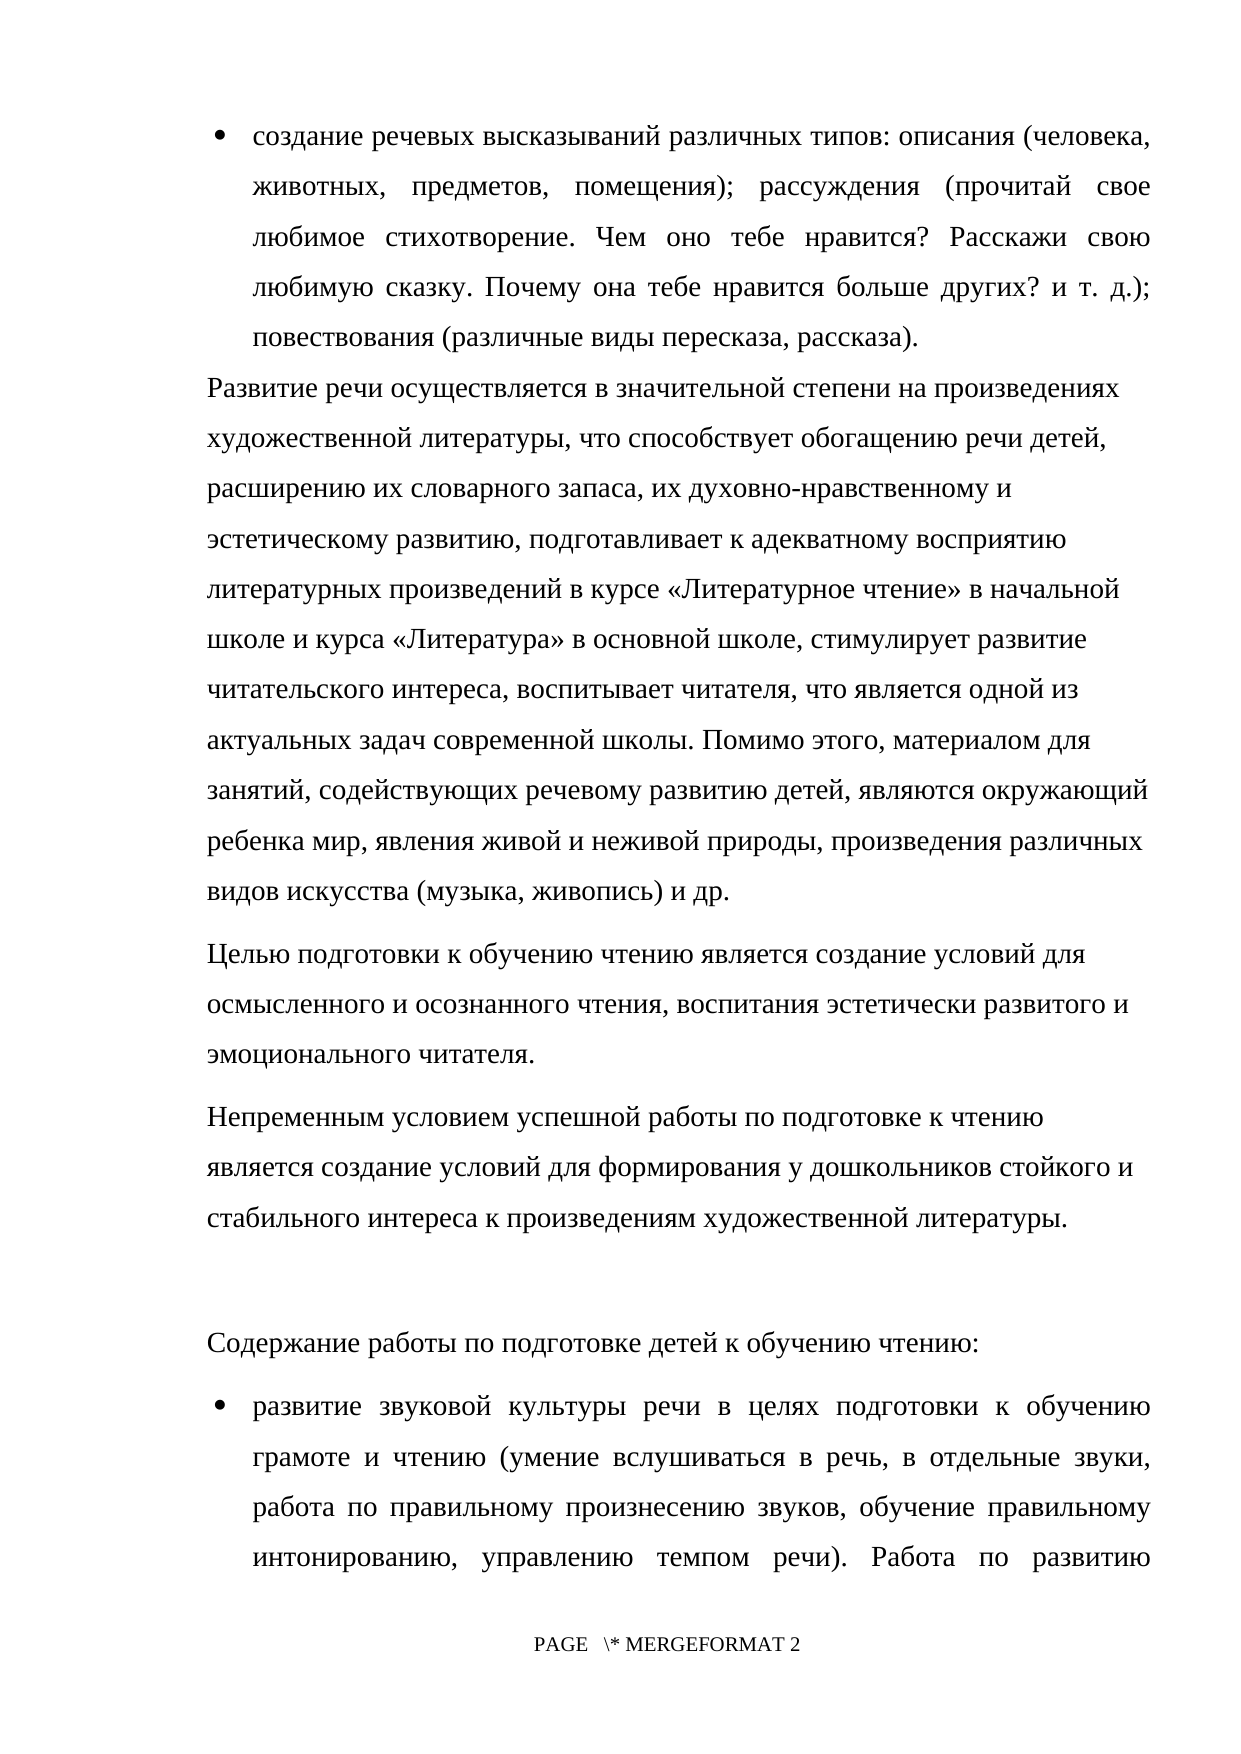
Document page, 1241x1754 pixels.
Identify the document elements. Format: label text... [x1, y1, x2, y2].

text Целью подготовки к обучению чтению является создание условий для осмысленного и осознанного чтения, воспитания эстетически развитого и эмоционального читателя. [207, 936, 1152, 1070]
text Содержание работы по подготовке детей к обучению чтению: [207, 1325, 1152, 1359]
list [215, 1388, 1152, 1573]
list создание речевых высказываний различных типов: описания (человека, животных, предметов, помещения); рассуждения (прочитай свое любимое стихотворение. Чем оно тебе нравится? Расскажи свою любимую сказку. Почему она тебе нравится больше других? и т. д.); повествования (различные виды пересказа, рассказа). [215, 118, 1152, 353]
text Непременным условием успешной работы по подготовке к чтению является создание условий для формирования у дошкольников стойкого и стабильного интереса к произведениям художественной литературы. [207, 1099, 1152, 1233]
text Развитие речи осуществляется в значительной степени на произведениях художественной литературы, что способствует обогащению речи детей, расширению их словарного запаса, их духовно-нравственному и эстетическому развитию, подготавливает к адекватному восприятию литературных произведений в курсе «Литературное чтение» в начальной школе и курса «Литература» в основной школе, стимулирует развитие читательского интереса, воспитывает читателя, что является одной из актуальных задач современной школы. Помимо этого, материалом для занятий, содействующих речевому развитию детей, являются окружающий ребенка мир, явления живой и неживой природы, произведения различных видов искусства (музыка, живопись) и др. [207, 370, 1152, 906]
